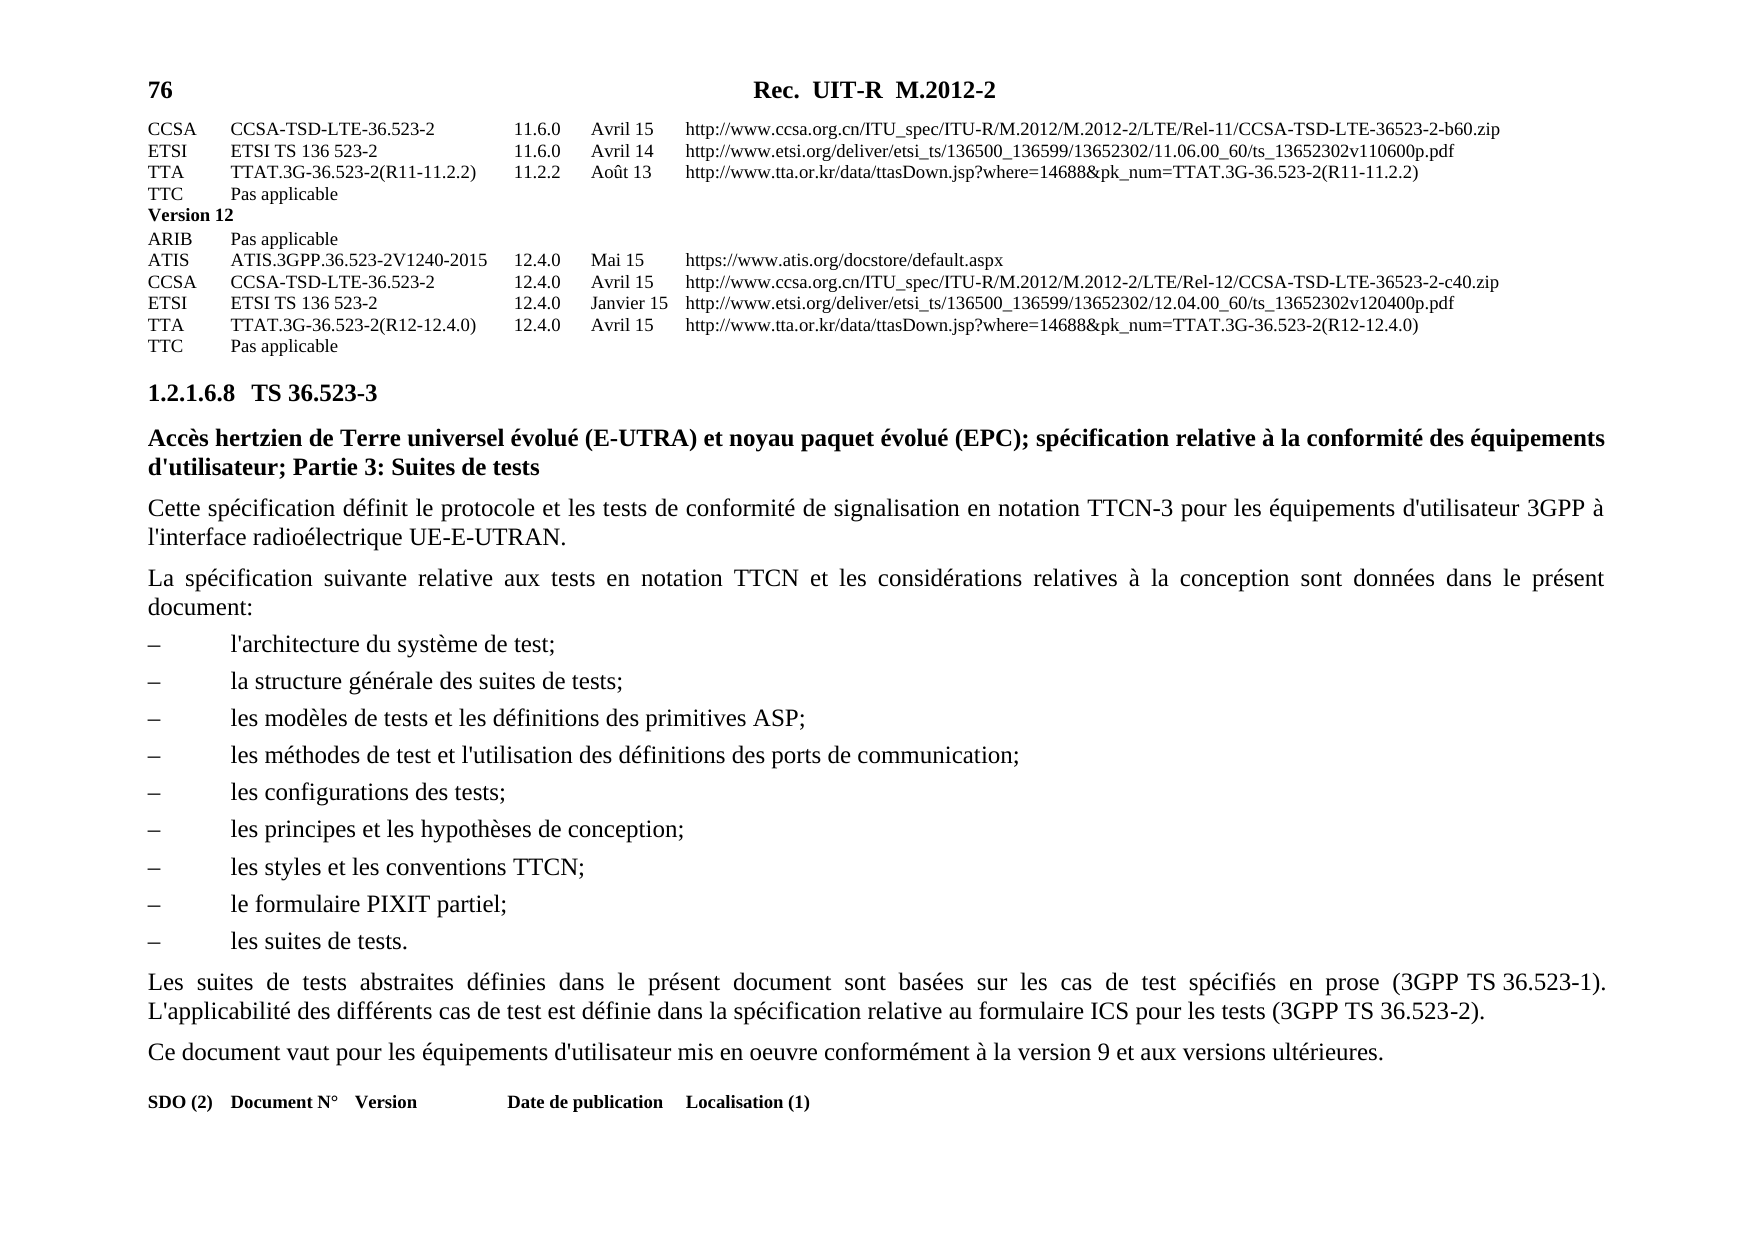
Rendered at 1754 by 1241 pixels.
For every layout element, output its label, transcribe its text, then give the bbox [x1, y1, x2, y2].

subtitle Accès hertzien de Terre universel évolué (E-UTRA) et noyau paquet évolué (EPC); spécification relative à la conformité des équipements d'utilisateur; Partie 3: Suites de tests [148, 423, 1606, 481]
text ETSI ETSI TS 136 523-2 12.4.0 Janvier 15 http://www.etsi.org/deliver/etsi_ts/136500_136599/13652302/12.04.00_60/ts_13652302v120400p.pdf [148, 292, 1606, 314]
text Ce document vaut pour les équipements d'utilisateur mis en oeuvre conformément à la version 9 et aux versions ultérieures. [148, 1037, 1606, 1066]
text – les modèles de tests et les définitions des primitives ASP; [148, 703, 1606, 732]
text La spécification suivante relative aux tests en notation TTCN et les considérations relatives à la conception sont données dans le présent document: [148, 563, 1606, 621]
text – la structure générale des suites de tests; [148, 666, 1606, 695]
text Version 12 [148, 204, 1606, 226]
text TTA TTAT.3G-36.523-2(R11-11.2.2) 11.2.2 Août 13 http://www.tta.or.kr/data/ttasDown.jsp?where=14688&pk_num=TTAT.3G-36.523-2(R11-11.2.2) [148, 161, 1606, 183]
text – les styles et les conventions TTCN; [148, 852, 1606, 880]
text – le formulaire PIXIT partiel; [148, 889, 1606, 917]
text ATIS ATIS.3GPP.36.523-2V1240-2015 12.4.0 Mai 15 https://www.atis.org/docstore/default.aspx [148, 249, 1606, 271]
text – les principes et les hypothèses de conception; [148, 814, 1606, 843]
text Cette spécification définit le protocole et les tests de conformité de signalisation en notation TTCN-3 pour les équipements d'utilisateur 3GPP à l'interface radioélectrique UE-E-UTRAN. [148, 493, 1606, 551]
text ETSI ETSI TS 136 523-2 11.6.0 Avril 14 http://www.etsi.org/deliver/etsi_ts/136500_136599/13652302/11.06.00_60/ts_13652302v110600p.pdf [148, 140, 1606, 161]
text – l'architecture du système de test; [148, 629, 1606, 658]
text – les configurations des tests; [148, 777, 1606, 806]
text – les suites de tests. [148, 926, 1606, 954]
text – les méthodes de test et l'utilisation des définitions des ports de communication; [148, 740, 1606, 769]
text Les suites de tests abstraites définies dans le présent document sont basées sur les cas de test spécifiés en prose (3GPP TS 36.523-1). L'applicabilité des différents cas de test est définie dans la spécification relative au formulaire ICS pour les tests (3GPP TS 36.523-2). [148, 967, 1606, 1024]
text SDO (2) Document N° Version Date de publication Localisation (1) [148, 1091, 1606, 1112]
text TTA TTAT.3G-36.523-2(R12-12.4.0) 12.4.0 Avril 15 http://www.tta.or.kr/data/ttasDown.jsp?where=14688&pk_num=TTAT.3G-36.523-2(R12-12.4.0) [148, 314, 1606, 335]
text TTC Pas applicable [148, 335, 1606, 357]
text ARIB Pas applicable [148, 228, 1606, 249]
text TTC Pas applicable [148, 183, 1606, 204]
text CCSA CCSA-TSD-LTE-36.523-2 12.4.0 Avril 15 http://www.ccsa.org.cn/ITU_spec/ITU-R/M.2012/M.2012-2/LTE/Rel-12/CCSA-TSD-LTE-36523-2-c40.zip [148, 271, 1606, 292]
subtitle 1.2.1.6.8 TS 36.523-3 [148, 378, 1606, 407]
text CCSA CCSA-TSD-LTE-36.523-2 11.6.0 Avril 15 http://www.ccsa.org.cn/ITU_spec/ITU-R/M.2012/M.2012-2/LTE/Rel-11/CCSA-TSD-LTE-36523-2-b60.zip [148, 118, 1606, 140]
